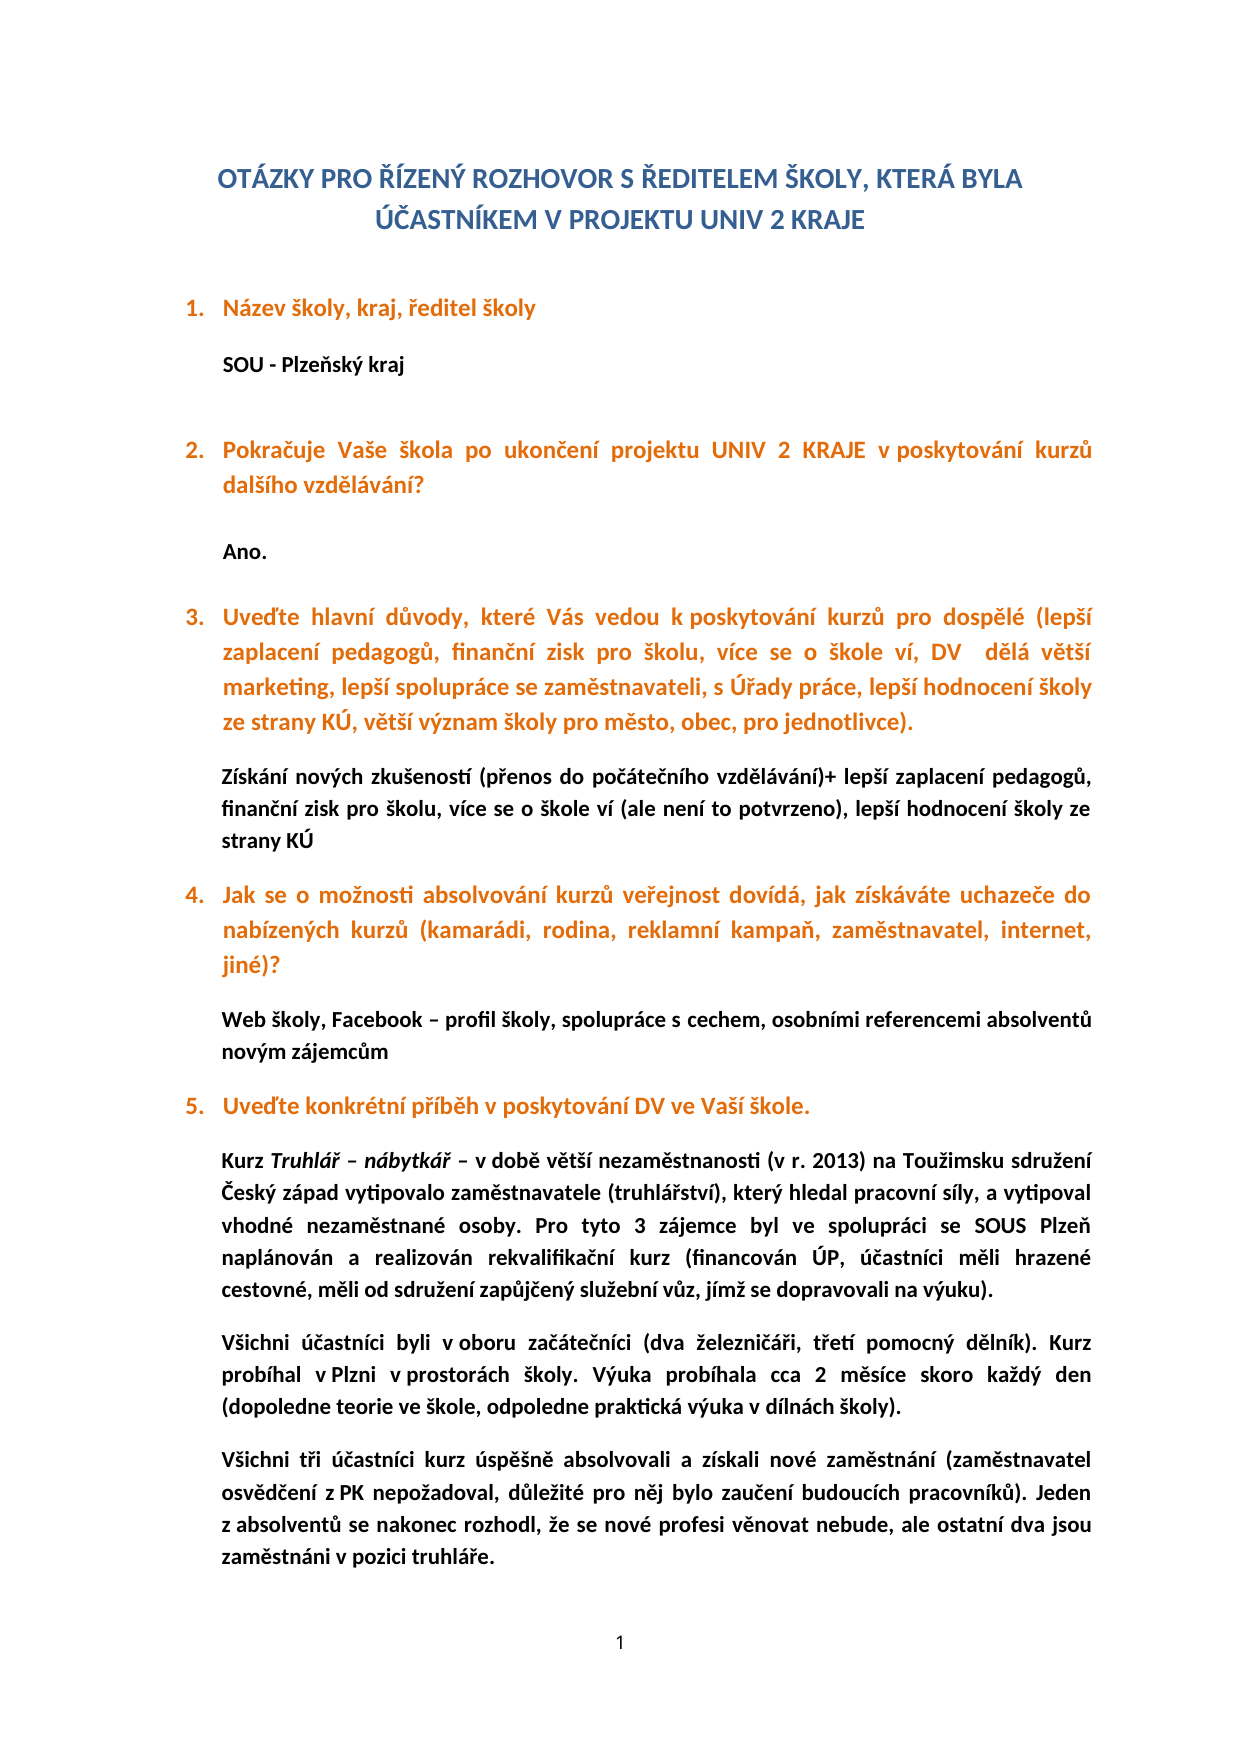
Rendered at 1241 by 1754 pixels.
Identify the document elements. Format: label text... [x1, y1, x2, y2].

list Uveďte konkrétní příběh v poskytování DV ve Vaší škole. [185, 1091, 1093, 1121]
list SOU - Plzeňský kraj [223, 351, 1093, 379]
text Kurz Truhlář – nábytkář – v době větší nezaměstnanosti (v r. 2013) na Toužimsku sdružení Český západ vytipovalo zaměstnavatele (truhlářství), který hledal pracovní síly, a vytipoval vhodné nezaměstnané osoby. Pro tyto 3 zájemce byl ve spolupráci se SOUS Plzeň naplánován a realizován rekvalifikační kurz (financován ÚP, účastníci měli hrazené cestovné, měli od sdružení zapůjčený služební vůz, jímž se dopravovali na výuku). [221, 1146, 1093, 1303]
list Ano. [223, 537, 1093, 565]
list Jak se o možnosti absolvování kurzů veřejnost dovídá, jak získáváte uchazeče do nabízených kurzů (kamarádi, rodina, reklamní kampaň, zaměstnavatel, internet, jiné)? [185, 879, 1093, 980]
text Web školy, Facebook – profil školy, spolupráce s cechem, osobními referencemi absolventů novým zájemcům [221, 1005, 1093, 1066]
list Uveďte hlavní důvody, které Vás vedou k poskytování kurzů pro dospělé (lepší zaplacení pedagogů, finanční zisk pro školu, více se o škole ví, DV dělá větší marketing, lepší spolupráce se zaměstnavateli, s Úřady práce, lepší hodnocení školy ze strany KÚ, větší význam školy pro město, obec, pro jednotlivce). [185, 601, 1093, 737]
list Pokračuje Vaše škola po ukončení projektu UNIV 2 KRAJE v poskytování kurzů dalšího vzdělávání? [185, 435, 1093, 500]
list Název školy, kraj, ředitel školy [185, 292, 1093, 323]
subtitle OTÁZKY PRO ŘÍZENÝ ROZHOVOR S ŘEDITELEM ŠKOLY, KTERÁ BYLA ÚČASTNÍKEM V PROJEKTU UNIV 2 KRAJE [148, 160, 1093, 237]
text Všichni účastníci byli v oboru začátečníci (dva železničáři, třetí pomocný dělník). Kurz probíhal v Plzni v prostorách školy. Výuka probíhala cca 2 měsíce skoro každý den (dopoledne teorie ve škole, odpoledne praktická výuka v dílnách školy). [221, 1328, 1093, 1421]
text Získání nových zkušeností (přenos do počátečního vzdělávání)+ lepší zaplacení pedagogů, finanční zisk pro školu, více se o škole ví (ale není to potvrzeno), lepší hodnocení školy ze strany KÚ [221, 762, 1093, 854]
text Všichni tři účastníci kurz úspěšně absolvovali a získali nové zaměstnání (zaměstnavatel osvědčení z PK nepožadoval, důležité pro něj bylo zaučení budoucích pracovníků). Jeden z absolventů se nakonec rozhodl, že se nové profesi věnovat nebude, ale ostatní dva jsou zaměstnáni v pozici truhláře. [221, 1446, 1093, 1570]
